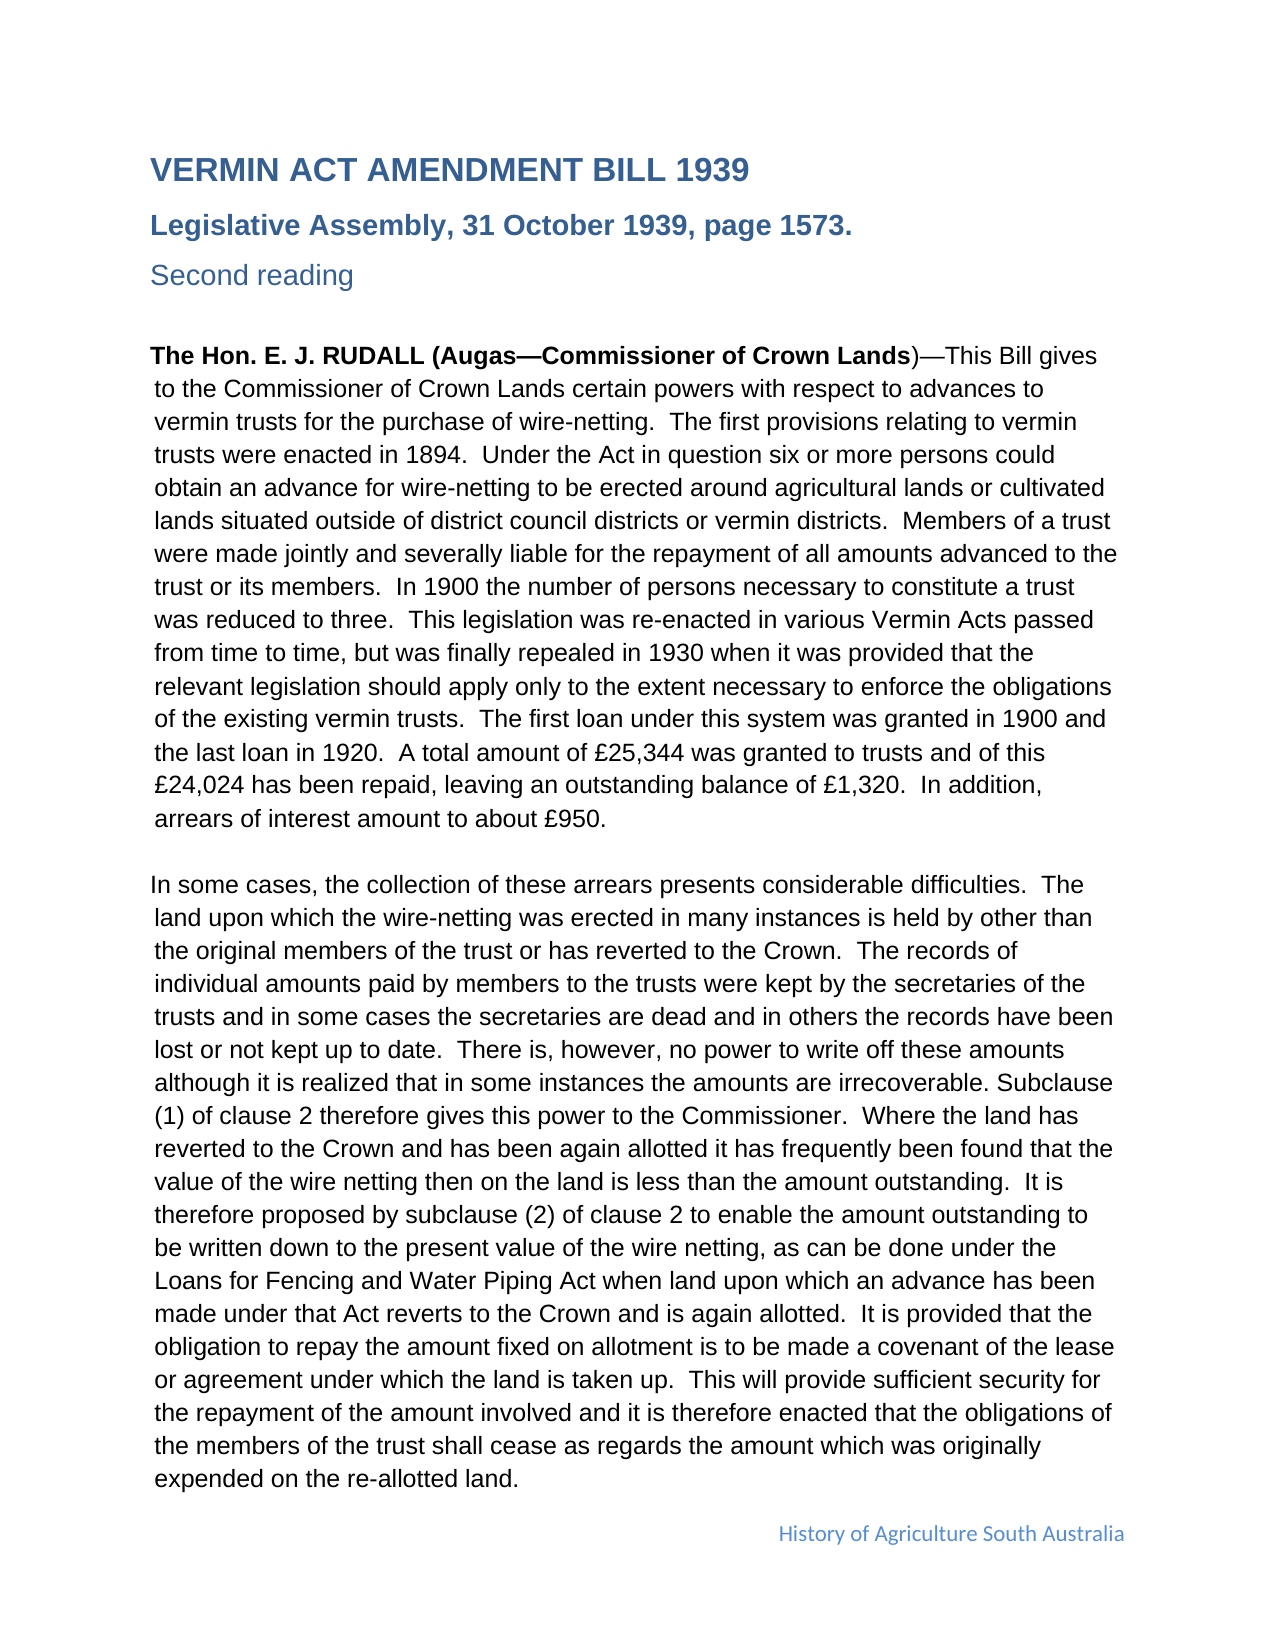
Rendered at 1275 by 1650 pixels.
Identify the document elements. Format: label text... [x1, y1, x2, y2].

text Legislative Assembly, 31 October 1939, page 1573. [150, 208, 1125, 241]
text The Hon. E. J. RUDALL (Augas—Commissioner of Crown Lands)—This Bill gives to the Commissioner of Crown Lands certain powers with respect to advances to vermin trusts for the purchase of wire-netting. The first provisions relating to vermin trusts were enacted in 1894. Under the Act in question six or more persons could obtain an advance for wire-netting to be erected around agricultural lands or cultivated lands situated outside of district council districts or vermin districts. Members of a trust were made jointly and severally liable for the repayment of all amounts advanced to the trust or its members. In 1900 the number of persons necessary to constitute a trust was reduced to three. This legislation was re-enacted in various Vermin Acts passed from time to time, but was finally repealed in 1930 when it was provided that the relevant legislation should apply only to the extent necessary to enforce the obligations of the existing vermin trusts. The first loan under this system was granted in 1900 and the last loan in 1920. A total amount of £25,344 was granted to trusts and of this £24,024 has been repaid, leaving an outstanding balance of £1,320. In addition, arrears of interest amount to about £950. [150, 341, 1123, 832]
text In some cases, the collection of these arrears presents considerable difficulties. The land upon which the wire-netting was erected in many instances is held by other than the original members of the trust or has reverted to the Crown. The records of individual amounts paid by members to the trusts were kept by the secretaries of the trusts and in some cases the secretaries are dead and in others the records have been lost or not kept up to date. There is, however, no power to write off these amounts although it is realized that in some instances the amounts are irrecoverable. Subclause (1) of clause 2 therefore gives this power to the Commissioner. Where the land has reverted to the Crown and has been again allotted it has frequently been found that the value of the wire netting then on the land is less than the amount outstanding. It is therefore proposed by subclause (2) of clause 2 to enable the amount outstanding to be written down to the present value of the wire netting, as can be done under the Loans for Fencing and Water Piping Act when land upon which an advance has been made under that Act reverts to the Crown and is again allotted. It is provided that the obligation to repay the amount fixed on allotment is to be made a covenant of the lease or agreement under which the land is taken up. This will provide sufficient security for the repayment of the amount involved and it is therefore enacted that the obligations of the members of the trust shall cease as regards the amount which was originally expended on the re-allotted land. [150, 869, 1123, 1493]
text VERMIN ACT AMENDMENT BILL 1939 [150, 150, 1125, 188]
text Second reading [150, 258, 1125, 291]
